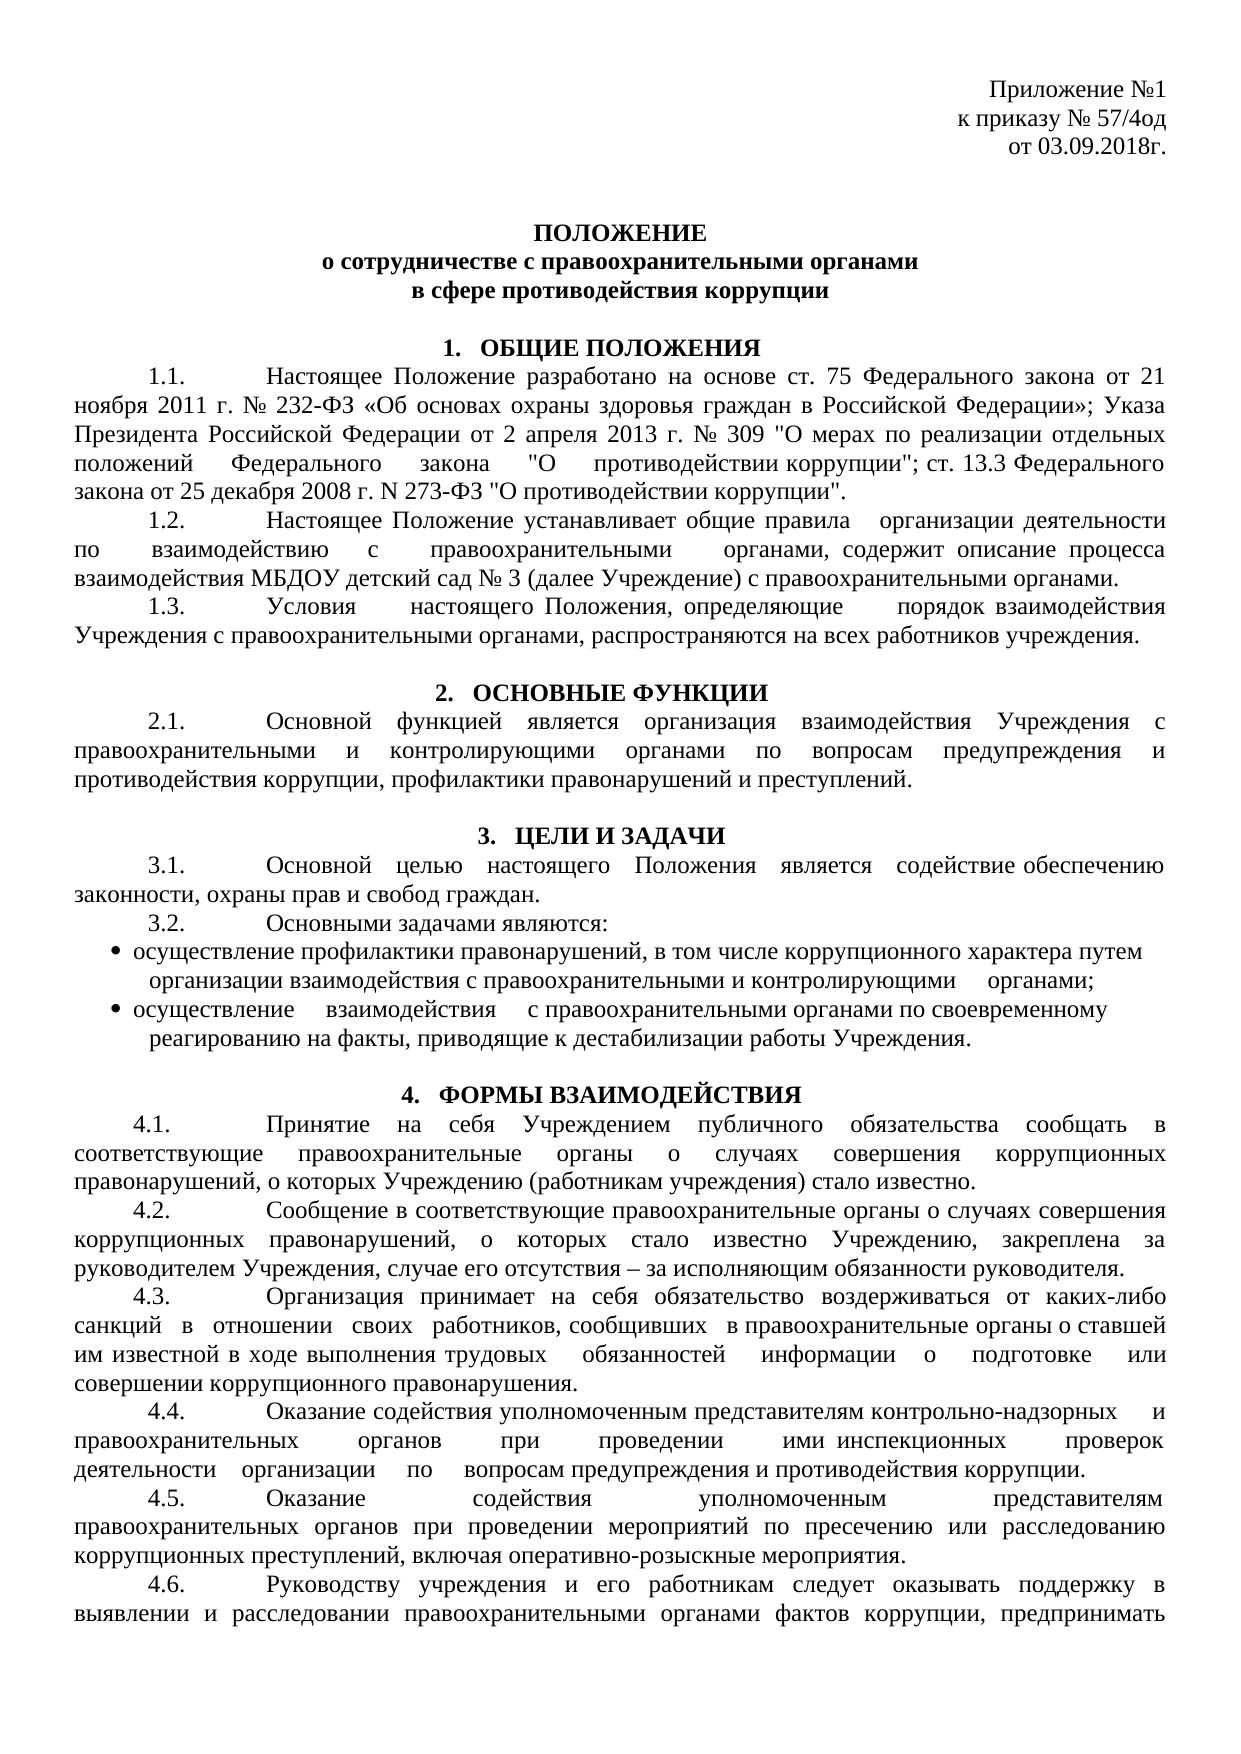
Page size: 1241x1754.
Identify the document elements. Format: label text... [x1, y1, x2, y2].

list ФОРМЫ ВЗАИМОДЕЙСТВИЯ [36, 1080, 1167, 1109]
list Основными задачами являются: [74, 908, 1167, 936]
text к приказу № 57/4од [133, 103, 1167, 131]
list Основной функцией является организация взаимодействия Учреждения с правоохранительными и контролирующими органами по вопросам предупреждения и противодействия коррупции, профилактики правонарушений и преступлений. [74, 706, 1167, 793]
text о сотрудничестве с правоохранительными органами [74, 246, 1167, 275]
text ПОЛОЖЕНИЕ [74, 218, 1167, 246]
list Настоящее Положение разработано на основе ст. 75 Федерального закона от 21 ноября 2011 г. № 232-ФЗ «Об основах охраны здоровья граждан в Российской Федерации»; Указа Президента Российской Федерации от 2 апреля 2013 г. № 309 "О мерах по реализации отдельных положений Федерального закона "О противодействии коррупции"; ст. 13.3 Федерального закона от 25 декабря 2008 г. N 273-ФЗ "О противодействии коррупции". [74, 361, 1167, 505]
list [74, 1569, 1167, 1626]
list Организация принимает на себя обязательство воздерживаться от каких-либо санкций в отношении своих работников, сообщивших в правоохранительные органы о ставшей им известной в ходе выполнения трудовых обязанностей информации о подготовке или совершении коррупционного правонарушения. [74, 1281, 1167, 1396]
text Приложение №1 [133, 74, 1167, 103]
list Оказание содействия уполномоченным представителям правоохранительных органов при проведении мероприятий по пресечению или расследованию коррупционных преступлений, включая оперативно-розыскные мероприятия. [74, 1483, 1167, 1569]
list ОСНОВНЫЕ ФУНКЦИИ [36, 678, 1167, 706]
list осуществление профилактики правонарушений, в том числе коррупционного характера путем организации взаимодействия с правоохранительными и контролирующими органами; [111, 936, 1167, 994]
text от 03.09.2018г. [133, 131, 1167, 160]
text в сфере противодействия коррупции [74, 275, 1167, 304]
list Настоящее Положение устанавливает общие правила организации деятельности по взаимодействию с правоохранительными органами, содержит описание процесса взаимодействия МБДОУ детский сад № 3 (далее Учреждение) с правоохранительными органами. [74, 505, 1167, 591]
list Основной целью настоящего Положения является содействие обеспечению законности, охраны прав и свобод граждан. [74, 850, 1167, 908]
list ОБЩИЕ ПОЛОЖЕНИЯ [36, 333, 1167, 361]
list Сообщение в соответствующие правоохранительные органы о случаях совершения коррупционных правонарушений, о которых стало известно Учреждению, закреплена за руководителем Учреждения, случае его отсутствия – за исполняющим обязанности руководителя. [74, 1195, 1167, 1281]
list Принятие на себя Учреждением публичного обязательства сообщать в соответствующие правоохранительные органы о случаях совершения коррупционных правонарушений, о которых Учреждению (работникам учреждения) стало известно. [74, 1109, 1167, 1195]
list Оказание содействия уполномоченным представителям контрольно-надзорных и правоохранительных органов при проведении ими инспекционных проверок деятельности организации по вопросам предупреждения и противодействия коррупции. [74, 1396, 1167, 1483]
list ЦЕЛИ И ЗАДАЧИ [36, 821, 1167, 850]
list Условия настоящего Положения, определяющие порядок взаимодействия Учреждения с правоохранительными органами, распространяются на всех работников учреждения. [74, 591, 1167, 649]
list осуществление взаимодействия с правоохранительными органами по своевременному реагированию на факты, приводящие к дестабилизации работы Учреждения. [111, 994, 1167, 1051]
